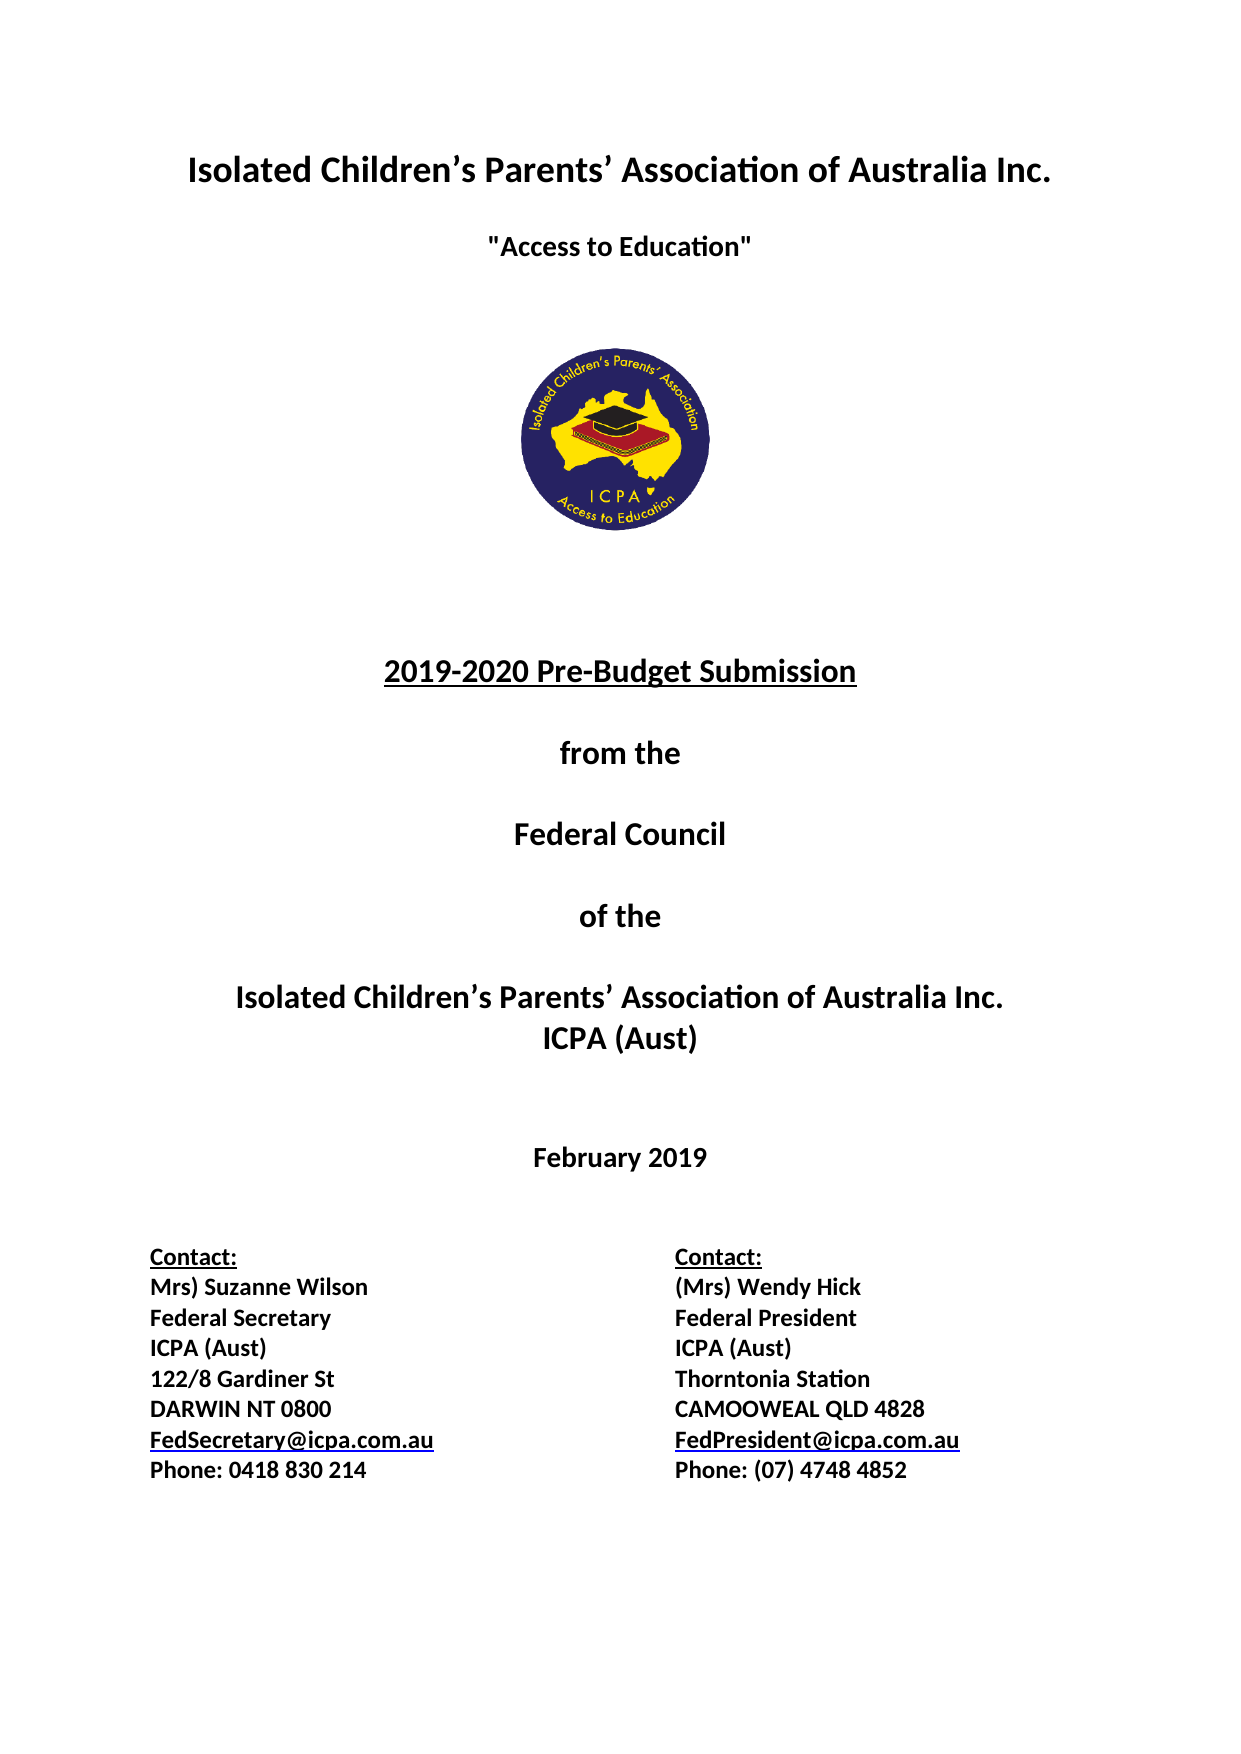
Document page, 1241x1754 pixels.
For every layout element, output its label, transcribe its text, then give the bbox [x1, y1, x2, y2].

text of the [75, 895, 1165, 935]
text Isolated Children’s Parents’ Association of Australia Inc. [75, 146, 1165, 192]
text February 2019 [75, 1139, 1165, 1175]
text 2019-2020 Pre-Budget Submission [75, 650, 1165, 691]
text Mrs) Suzanne Wilson (Mrs) Wendy Hick [75, 1271, 1165, 1302]
text "Access to Education" [75, 228, 1165, 263]
text ICPA (Aust) [75, 1017, 1165, 1058]
text Phone: 0418 830 214 Phone: (07) 4748 4852 [75, 1454, 1165, 1485]
subtitle Contact: Contact: [75, 1241, 1165, 1271]
text from the [75, 732, 1165, 772]
text Isolated Children’s Parents’ Association of Australia Inc. [75, 976, 1165, 1017]
text 122/8 Gardiner St Thorntonia Station [75, 1363, 1165, 1393]
picture [502, 330, 728, 548]
text ICPA (Aust) ICPA (Aust) [75, 1332, 1165, 1363]
text Federal Secretary Federal President [75, 1302, 1165, 1332]
text DARWIN NT 0800 CAMOOWEAL QLD 4828 [75, 1393, 1165, 1424]
text Federal Council [75, 813, 1165, 854]
text FedSecretary@icpa.com.au FedPresident@icpa.com.au [75, 1424, 1165, 1454]
